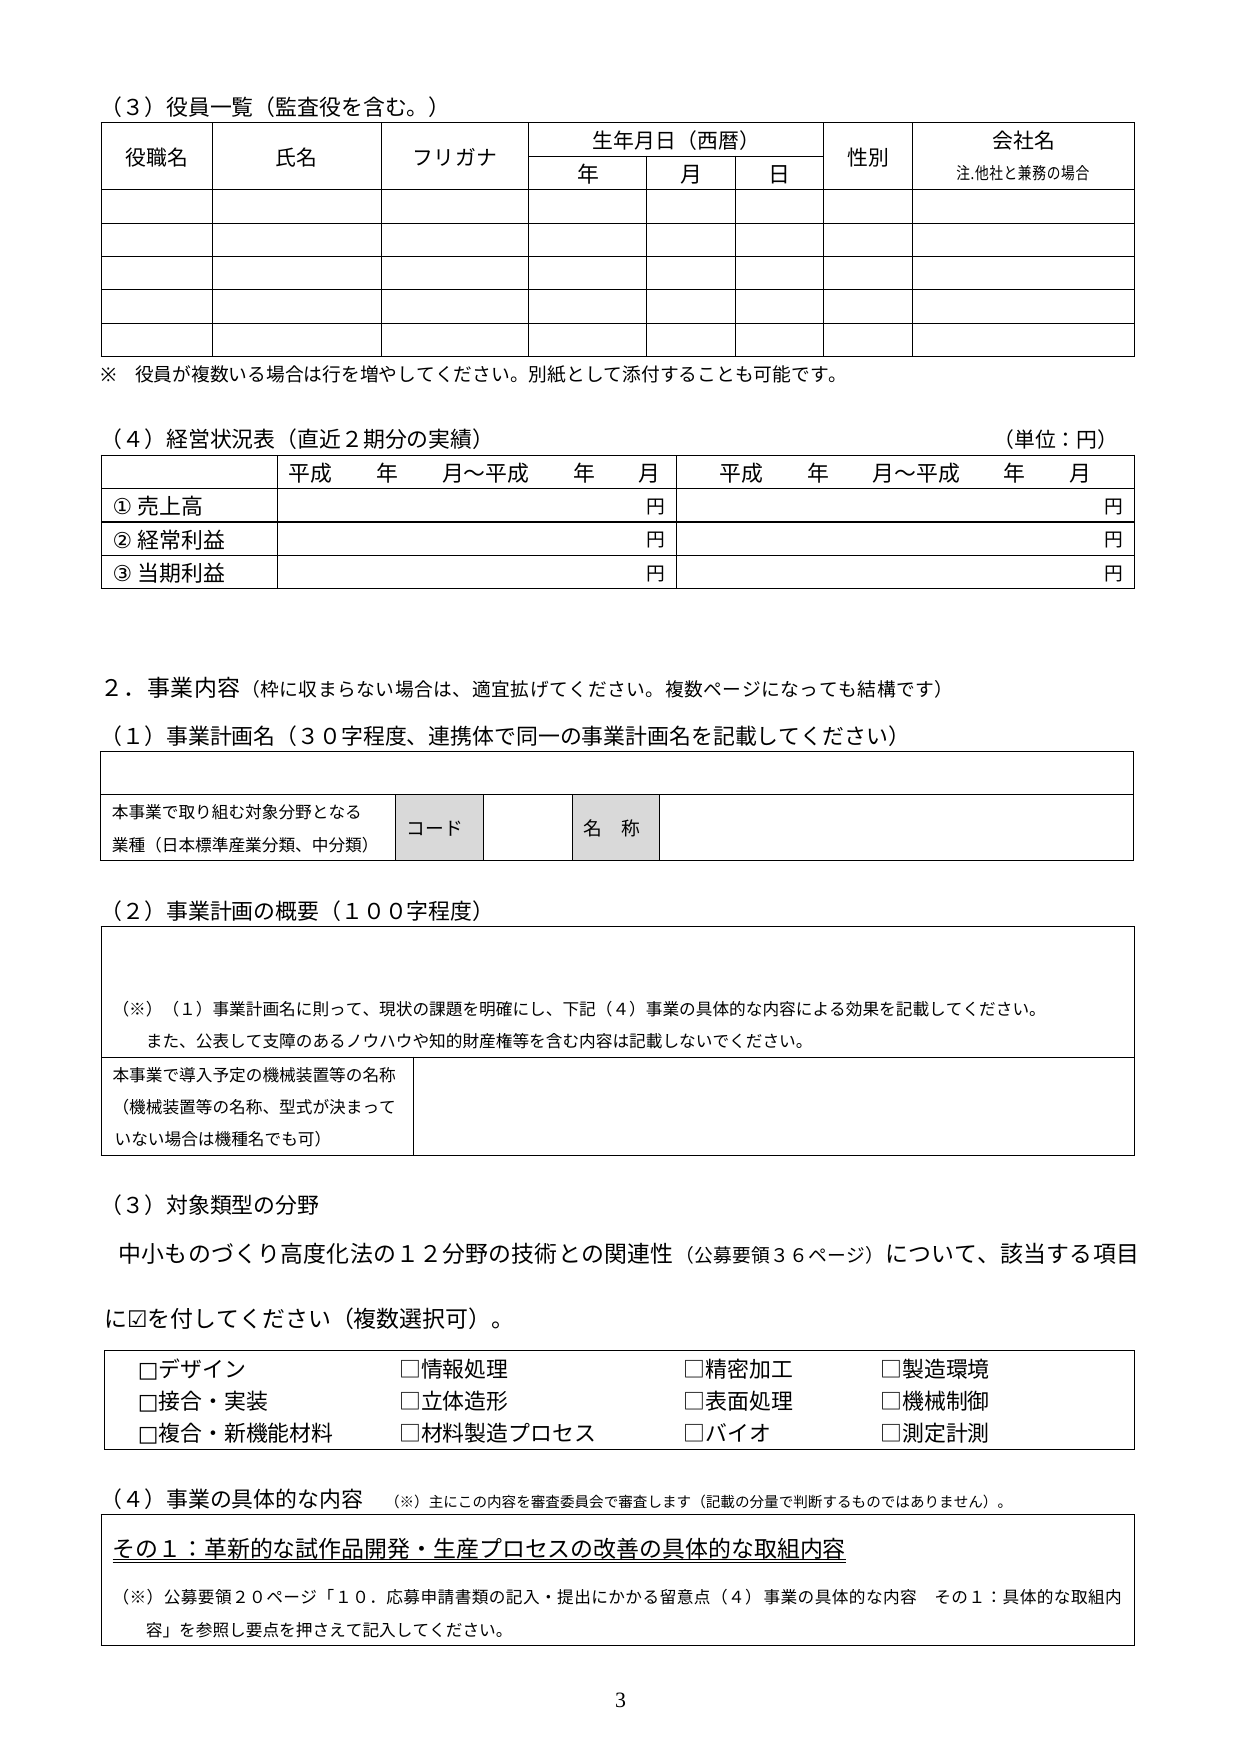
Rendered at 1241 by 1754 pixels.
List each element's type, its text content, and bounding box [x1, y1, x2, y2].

table_cell [647, 190, 735, 222]
table_cell [529, 224, 646, 256]
table_cell [913, 290, 1134, 323]
table_cell 本事業で導入予定の機械装置等の名称 （機械装置等の名称、型式が決まっていない場合は機種名でも可） [102, 1058, 413, 1155]
table_cell [102, 324, 212, 356]
table_cell ③ 当期利益 [102, 556, 277, 588]
table_cell [647, 324, 735, 356]
table_cell [736, 190, 823, 222]
table_header 会社名 注.他社と兼務の場合 [913, 123, 1134, 189]
table_cell ① 売上高 [102, 489, 277, 521]
table_cell [736, 257, 823, 289]
table_header [102, 456, 277, 488]
table_cell [913, 324, 1134, 356]
text （３）役員一覧（監査役を含む。） [100, 90, 1140, 122]
table_cell [213, 224, 381, 256]
table_cell [660, 795, 1133, 860]
table_cell 円 [278, 489, 676, 521]
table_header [102, 1515, 1134, 1645]
table_header 氏名 [213, 123, 381, 189]
table_header 生年月日（西暦） [529, 123, 823, 156]
table_cell [824, 190, 912, 222]
table_cell 年 [529, 157, 646, 189]
table_header （※）（１）事業計画名に則って、現状の課題を明確にし、下記（４）事業の具体的な内容による効果を記載してください。 また、公表して支障のあるノウハウや知的財産権等を含む内容は記載しないでください。 [102, 927, 1134, 1057]
table_header 性別 [824, 123, 912, 189]
table_cell [913, 224, 1134, 256]
text （１）事業計画名（３０字程度、連携体で同一の事業計画名を記載してください） [100, 719, 1140, 751]
table_header 平成 年 月～平成 年 月 [278, 456, 676, 488]
text （４）事業の具体的な内容 （※）主にこの内容を審査委員会で審査します（記載の分量で判断するものではありません）。 [100, 1482, 1140, 1514]
table_cell [382, 190, 528, 222]
table_header 役職名 [102, 123, 212, 189]
table_cell [382, 290, 528, 323]
table_header [101, 752, 1133, 794]
table_cell 円 [278, 523, 676, 555]
table_cell 本事業で取り組む対象分野となる 業種（日本標準産業分類、中分類） [101, 795, 395, 860]
table_cell [913, 257, 1134, 289]
text 中小ものづくり高度化法の１２分野の技術との関連性（公募要領３６ページ）について、該当する項目に☑を付してください（複数選択可）。 [104, 1221, 1140, 1350]
table_cell [824, 257, 912, 289]
table_cell [647, 290, 735, 323]
table_cell [213, 257, 381, 289]
table_cell [102, 224, 212, 256]
table_cell [736, 224, 823, 256]
table_cell [736, 290, 823, 323]
table_cell 円 [677, 556, 1134, 588]
table_cell [647, 257, 735, 289]
table_cell 月 [647, 157, 735, 189]
table_cell [102, 290, 212, 323]
table_cell [213, 324, 381, 356]
table_cell [102, 190, 212, 222]
table_cell [382, 324, 528, 356]
table_header フリガナ [382, 123, 528, 189]
table_cell [824, 224, 912, 256]
table_cell [824, 290, 912, 323]
table_cell [382, 224, 528, 256]
table_cell [484, 795, 572, 860]
text （４）経営状況表（直近２期分の実績） （単位：円） [100, 422, 1140, 454]
text （３）対象類型の分野 [100, 1188, 1140, 1221]
table_cell コード [396, 795, 483, 860]
table_cell [913, 190, 1134, 222]
text （２）事業計画の概要（１００字程度） [100, 893, 1140, 926]
table_cell [529, 190, 646, 222]
table_cell [529, 324, 646, 356]
table_cell [102, 257, 212, 289]
table_cell 円 [677, 489, 1134, 521]
table_cell 円 [677, 523, 1134, 555]
table_cell [529, 290, 646, 323]
table_cell 日 [736, 157, 823, 189]
table_cell 名 称 [573, 795, 659, 860]
text ※ 役員が複数いる場合は行を増やしてください。別紙として添付することも可能です。 [100, 357, 1140, 390]
table_cell [213, 290, 381, 323]
table_cell ② 経常利益 [102, 523, 277, 555]
text ２．事業内容（枠に収まらない場合は、適宜拡げてください。複数ページになっても結構です） [100, 654, 1140, 719]
table_cell [414, 1058, 1134, 1155]
table_cell [213, 190, 381, 222]
table_cell [529, 257, 646, 289]
table_cell [824, 324, 912, 356]
table_cell [647, 224, 735, 256]
table_cell [736, 324, 823, 356]
table_cell [382, 257, 528, 289]
table_header □デザイン □情報処理 □精密加工 □製造環境 □接合・実装 □立体造形 □表面処理 □機械制御 □複合・新機能材料 □材料製造プロセス □バイオ □測定計測 [105, 1351, 1134, 1448]
table_header 平成 年 月～平成 年 月 [677, 456, 1134, 488]
table_cell 円 [278, 556, 676, 588]
